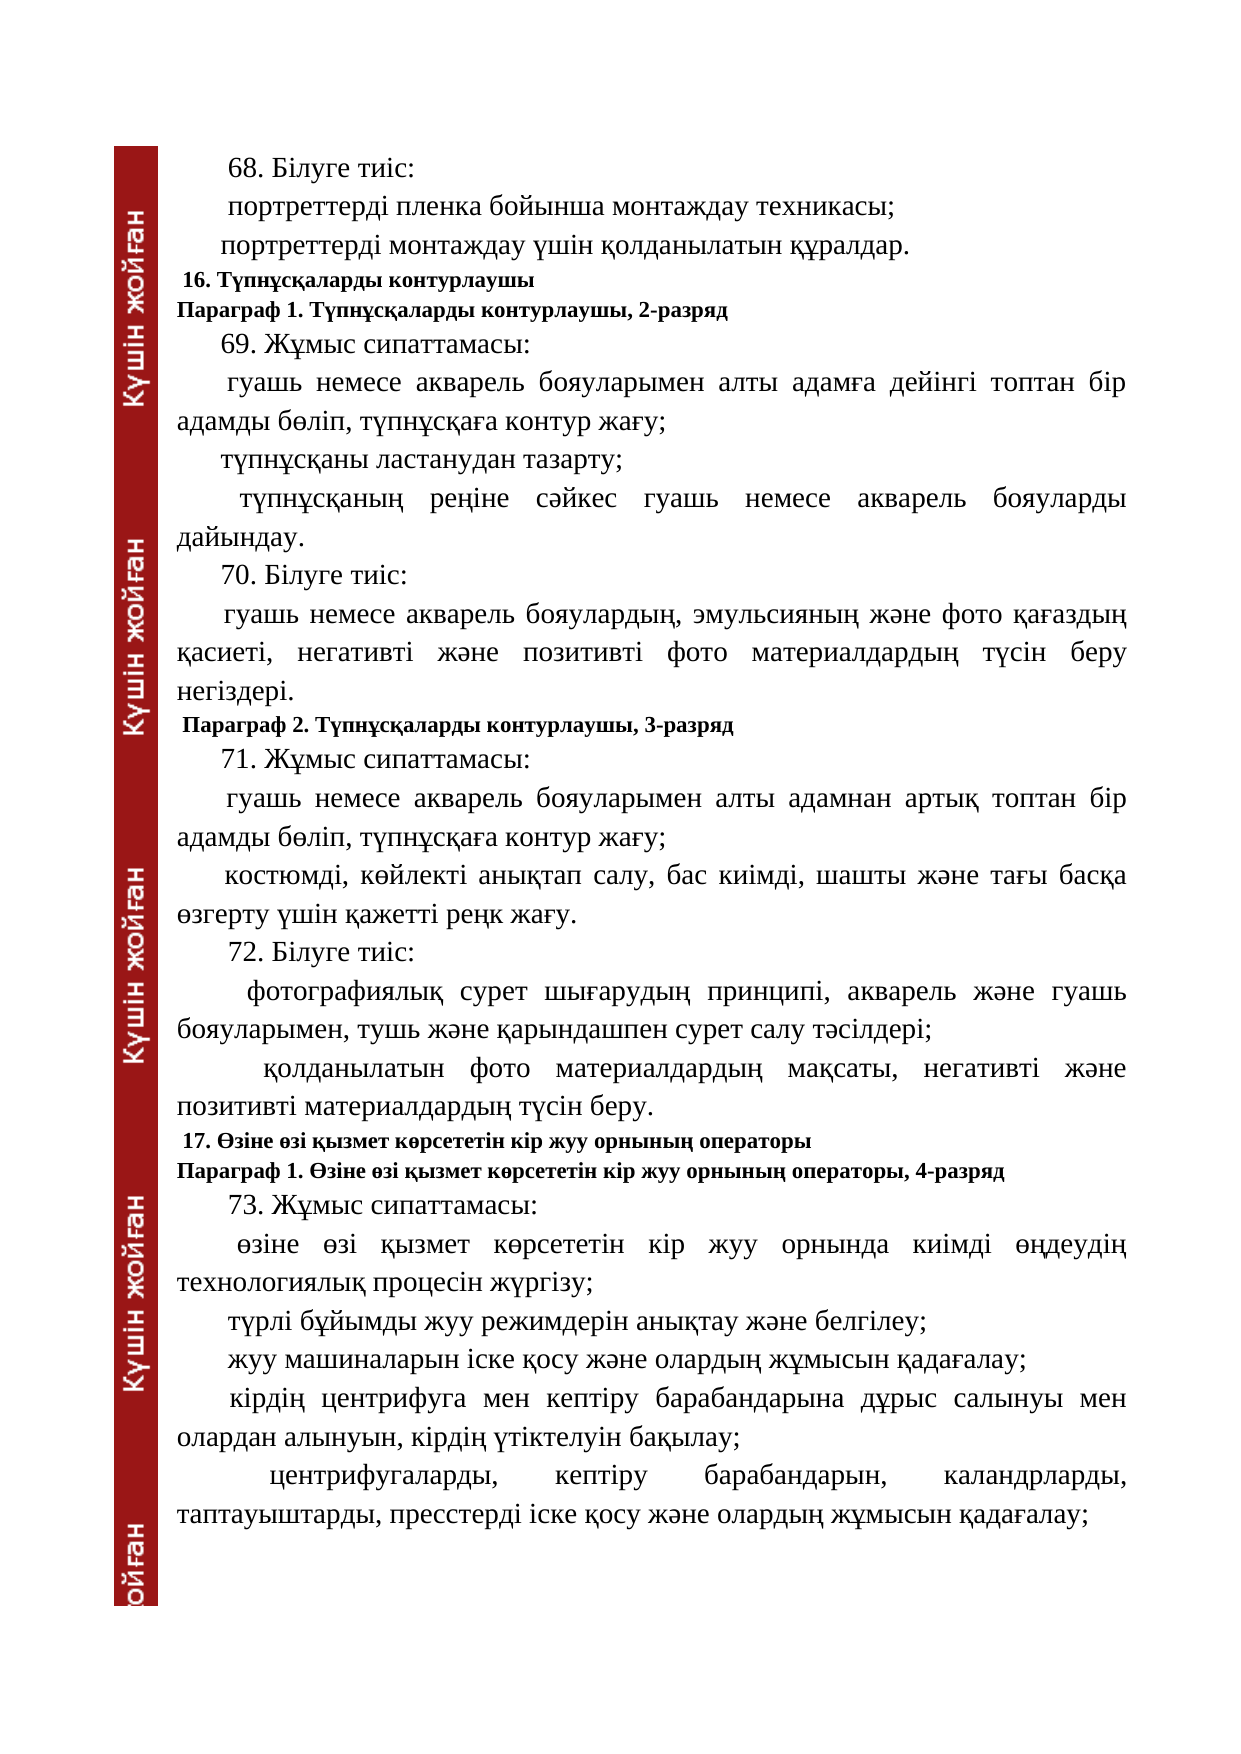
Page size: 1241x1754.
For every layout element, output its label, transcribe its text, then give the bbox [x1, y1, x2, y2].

text Параграф 2. Түпнұсқаларды контурлаушы, 3-разряд [112, 711, 1128, 738]
picture [114, 1337, 158, 1342]
text гуашь немесе акварель бояуларымен алты адамнан артық топтан бір адамды бөліп, түпнұсқаға контур жағу; [112, 780, 1128, 852]
picture [114, 1375, 158, 1380]
picture [114, 1452, 158, 1457]
text 68. Білуге тиіс: [112, 150, 1128, 183]
text гуашь немесе акварель бояулардың, эмульсияның және фото қағаздың қасиеті, негативті және позитивті фото материалдардың түсін беру негіздері. [112, 596, 1128, 706]
text өзіне өзі қызмет көрсететін кір жуу орнында киімді өңдеудің технологиялық процесін жүргізу; [112, 1226, 1128, 1298]
picture [114, 1529, 158, 1606]
picture [114, 322, 158, 326]
picture [114, 437, 158, 442]
picture [114, 1298, 158, 1303]
picture [114, 706, 158, 711]
text костюмді, көйлекті анықтап салу, бас киімді, шашты және тағы басқа өзгерту үшін қажетті реңк жағу. [112, 857, 1128, 929]
picture [114, 1045, 158, 1050]
text портреттерді монтаждау үшін қолданылатын құралдар. [112, 227, 1128, 261]
text түпнұсқаның реңіне сәйкес гуашь немесе акварель бояуларды дайындау. [112, 480, 1128, 552]
picture [114, 591, 158, 596]
text 73. Жұмыс сипаттамасы: [112, 1187, 1128, 1221]
picture [114, 222, 158, 227]
text кірдің центрифуга мен кептіру барабандарына дұрыс салынуы мен олардан алынуын, кірдің үтіктелуін бақылау; [112, 1380, 1128, 1452]
text центрифугаларды, кептіру барабандарын, каландрларды, таптауыштарды, пресстерді іске қосу және олардың жұмысын қадағалау; [112, 1457, 1128, 1529]
text түпнұсқаны ластанудан тазарту; [112, 442, 1128, 475]
picture [114, 359, 158, 364]
text гуашь немесе акварель бояуларымен алты адамға дейінгі топтан бір адамды бөліп, түпнұсқаға контур жағу; [112, 364, 1128, 437]
picture [114, 146, 158, 150]
text 70. Білуге тиіс: [112, 557, 1128, 591]
picture [114, 1221, 158, 1226]
picture [114, 183, 158, 188]
picture [114, 1122, 158, 1127]
text түрлі бұйымды жуу режимдерін анықтау және белгілеу; [112, 1303, 1128, 1337]
picture [114, 552, 158, 557]
picture [114, 475, 158, 480]
text 69. Жұмыс сипаттамасы: [112, 326, 1128, 359]
text қолданылатын фото материалдардың мақсаты, негативті және позитивті материалдардың түсін беру. [112, 1050, 1128, 1122]
text 71. Жұмыс сипаттамасы: [112, 742, 1128, 775]
picture [114, 852, 158, 857]
text 17. Өзіне өзі қызмет көрсететін кір жуу орнының операторы Параграф 1. Өзіне өзі қызмет көрсететін кір жуу орнының операторы, 4-разряд [112, 1127, 1128, 1184]
picture [114, 775, 158, 780]
picture [114, 738, 158, 742]
text портреттерді пленка бойынша монтаждау техникасы; [112, 188, 1128, 222]
text 72. Білуге тиіс: [112, 934, 1128, 968]
picture [114, 929, 158, 934]
picture [114, 968, 158, 973]
text фотографиялық сурет шығарудың принципі, акварель және гуашь бояуларымен, тушь және қарындашпен сурет салу тәсілдері; [112, 973, 1128, 1045]
text 16. Түпнұсқаларды контурлаушы Параграф 1. Түпнұсқаларды контурлаушы, 2-разряд [112, 266, 1128, 322]
text жуу машиналарын іске қосу және олардың жұмысын қадағалау; [112, 1342, 1128, 1375]
picture [114, 261, 158, 266]
